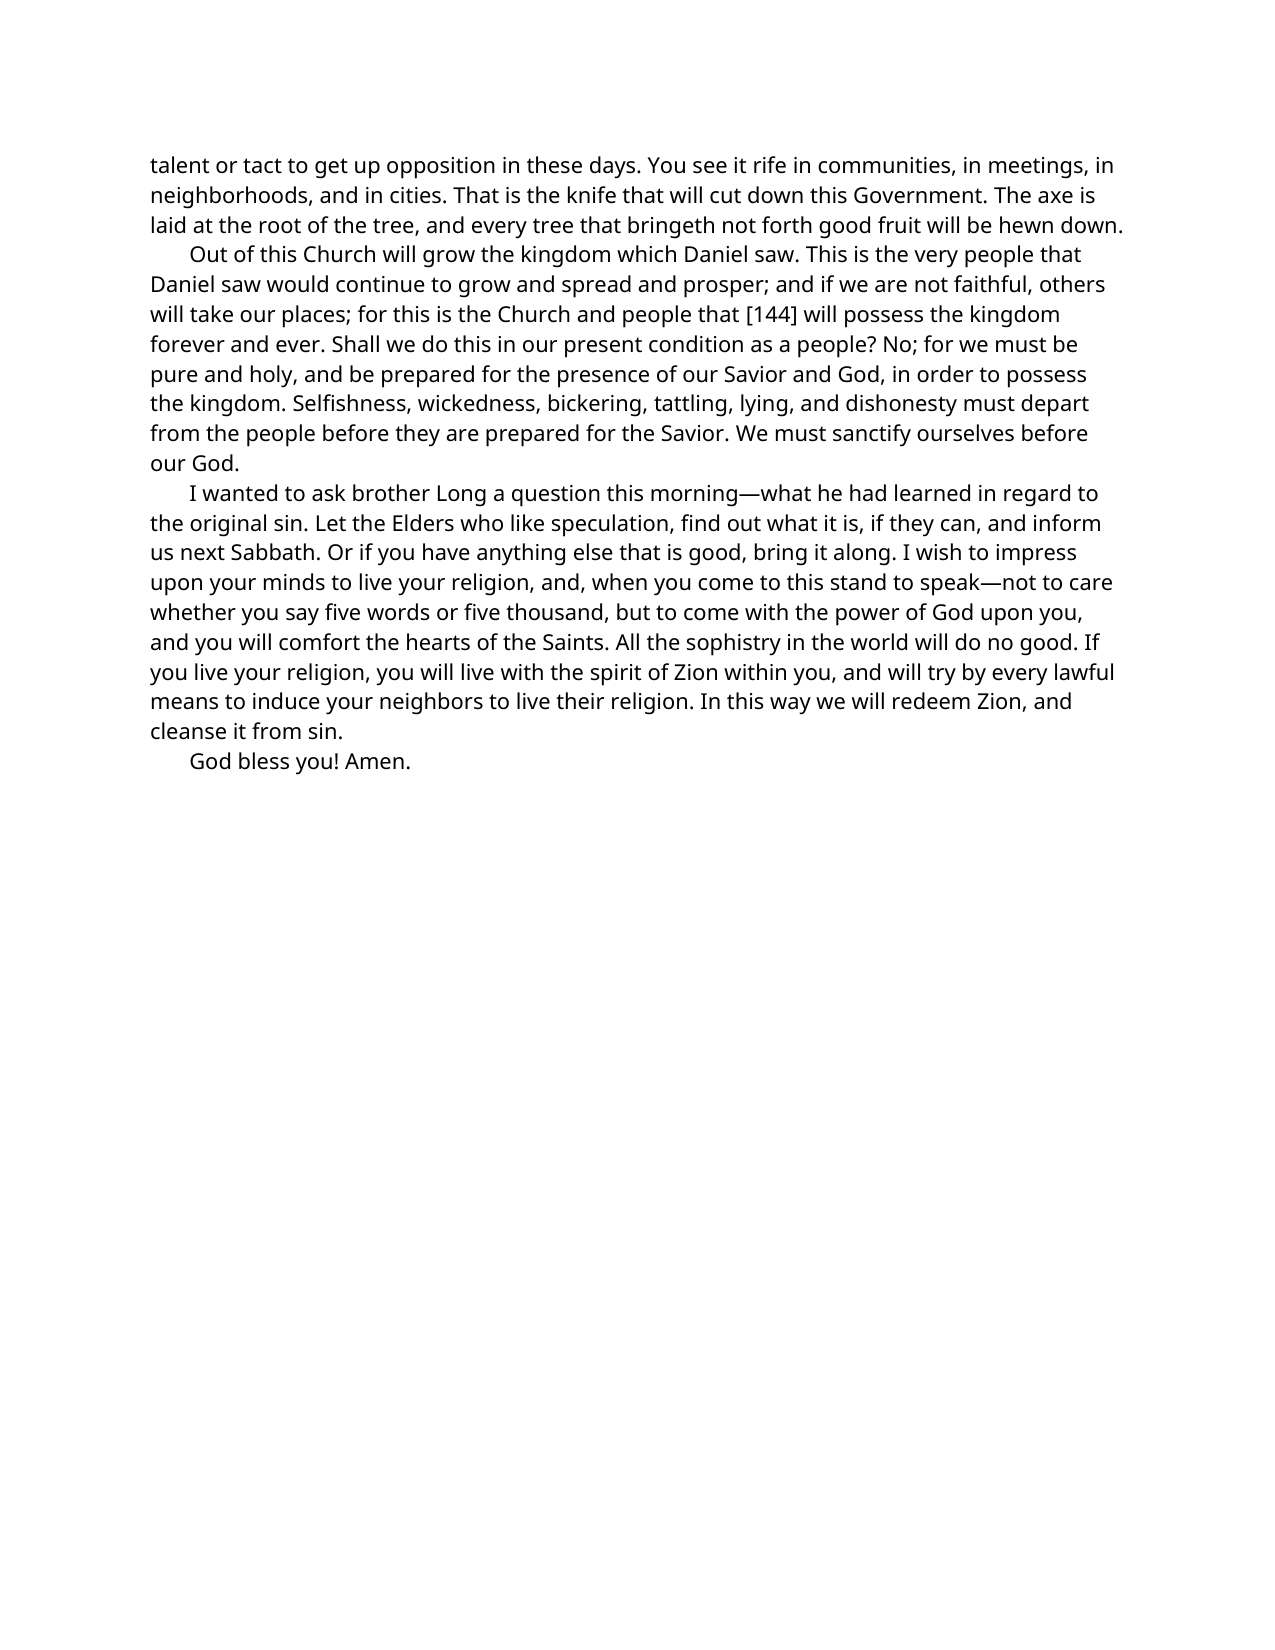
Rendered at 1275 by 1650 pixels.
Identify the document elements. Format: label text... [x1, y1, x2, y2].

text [150, 150, 1125, 239]
text I wanted to ask brother Long a question this morning—what he had learned in regard to the original sin. Let the Elders who like speculation, find out what it is, if they can, and inform us next Sabbath. Or if you have anything else that is good, bring it along. I wish to impress upon your minds to live your religion, and, when you come to this stand to speak—not to care whether you say five words or five thousand, but to come with the power of God upon you, and you will comfort the hearts of the Saints. All the sophistry in the world will do no good. If you live your religion, you will live with the spirit of Zion within you, and will try by every lawful means to induce your neighbors to live their religion. In this way we will redeem Zion, and cleanse it from sin. [150, 478, 1125, 746]
text Out of this Church will grow the kingdom which Daniel saw. This is the very people that Daniel saw would continue to grow and spread and prosper; and if we are not faithful, others will take our places; for this is the Church and people that [144] will possess the kingdom forever and ever. Shall we do this in our present condition as a people? No; for we must be pure and holy, and be prepared for the presence of our Savior and God, in order to possess the kingdom. Selfishness, wickedness, bickering, tattling, lying, and dishonesty must depart from the people before they are prepared for the Savior. We must sanctify ourselves before our God. [150, 239, 1125, 478]
text God bless you! Amen. [150, 746, 1125, 776]
